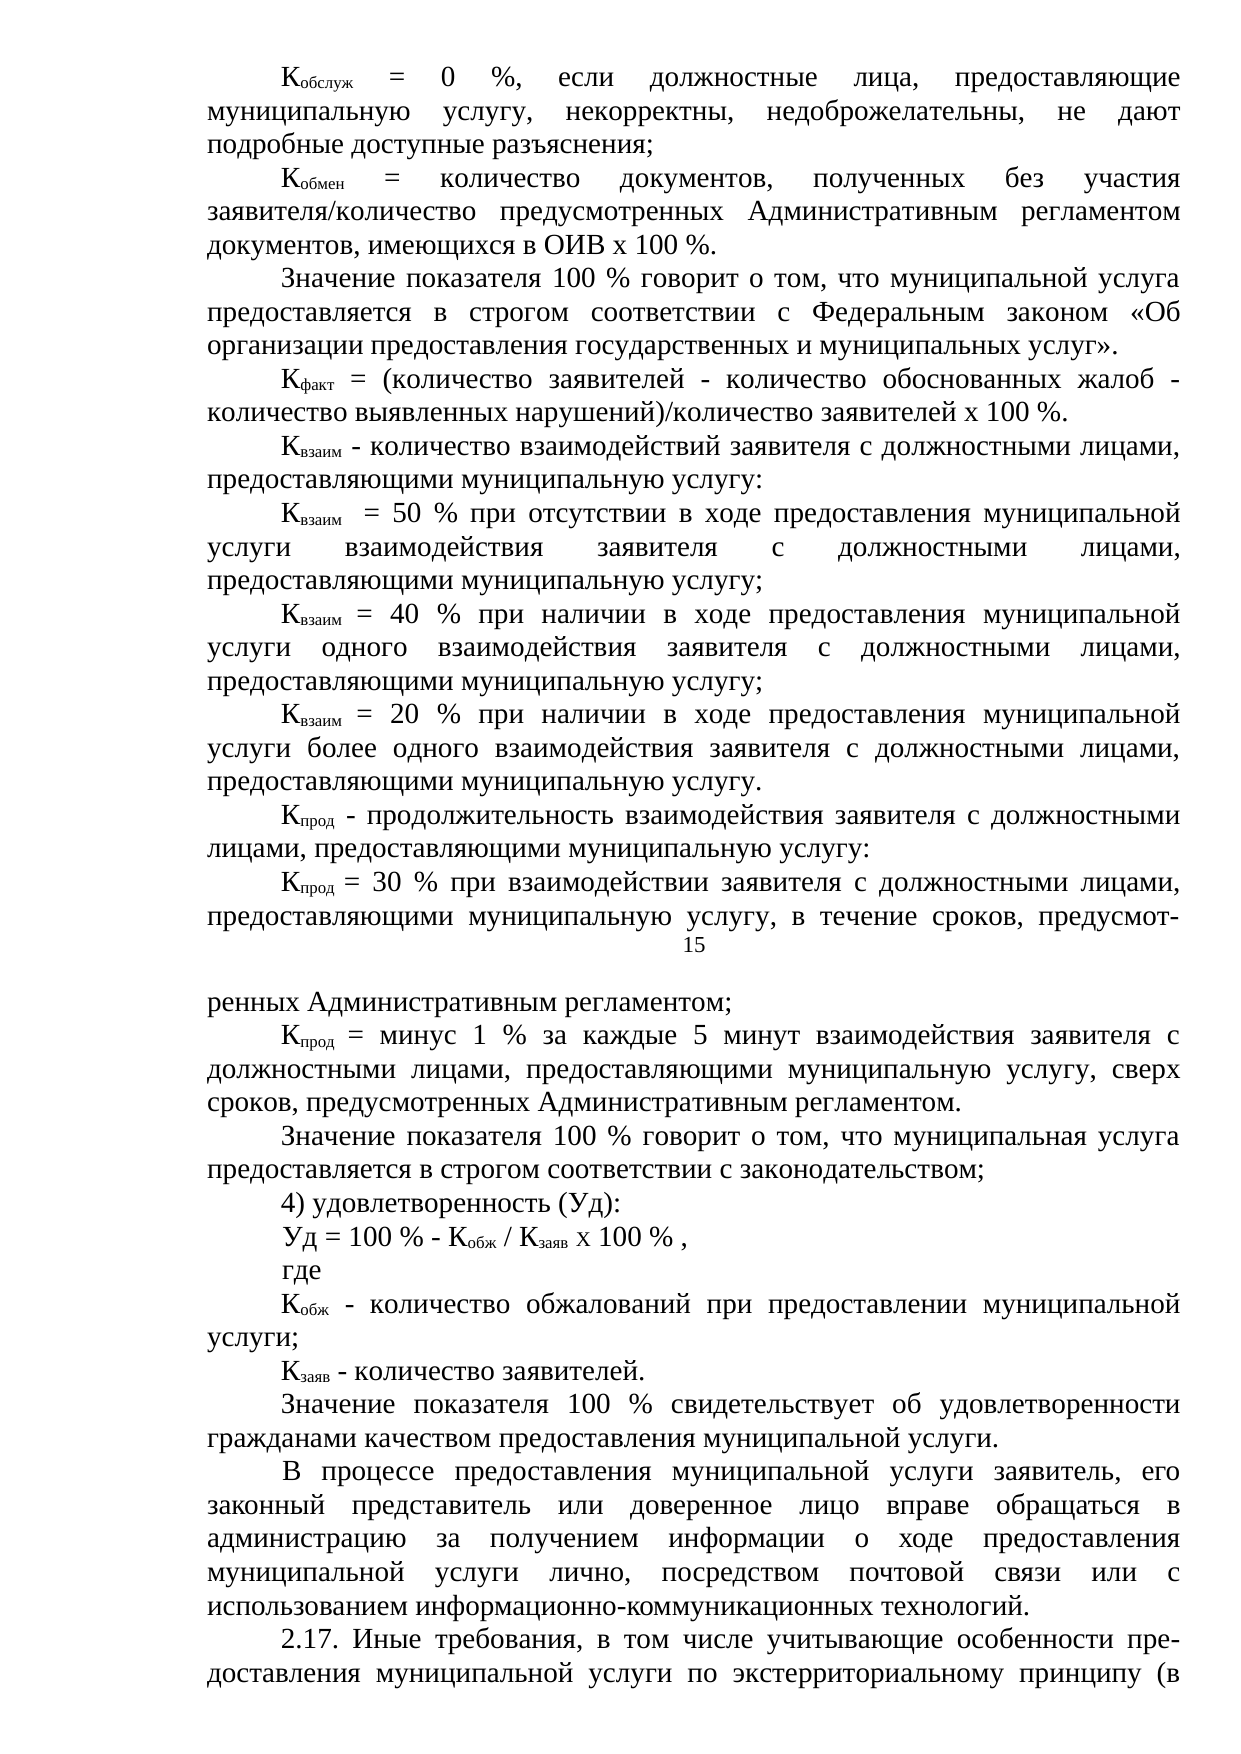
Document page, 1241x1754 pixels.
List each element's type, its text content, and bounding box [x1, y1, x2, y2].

text 15 [207, 931, 1181, 957]
text Значение показателя 100 % говорит о том, что муниципальная услуга предоставляется в строгом соответствии с законодательством; [207, 1118, 1181, 1185]
text 4) удовлетворенность (Уд): [207, 1185, 1181, 1219]
text Значение показателя 100 % говорит о том, что муниципальной услуга предоставляется в строгом соответствии с Федеральным законом «Об организации предоставления государственных и муниципальных услуг». [207, 260, 1181, 361]
text Кзаяв - количество заявителей. [207, 1353, 1181, 1386]
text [207, 1621, 1181, 1688]
text Квзаим = 50 % при отсутствии в ходе предоставления муниципальной услуги взаимодействия заявителя с должностными лицами, предоставляющими муниципальную услугу; [207, 495, 1181, 596]
text Квзаим = 40 % при наличии в ходе предоставления муниципальной услуги одного взаимодействия заявителя с должностными лицами, предоставляющими муниципальную услугу; [207, 596, 1181, 696]
text Кпрод = 30 % при взаимодействии заявителя с должностными лицами, предоставляющими муниципальную услугу, в течение сроков, предусмот- [207, 864, 1181, 931]
text Кобслуж = 0 %, если должностные лица, предоставляющие муниципальную услугу, некорректны, недоброжелательны, не дают подробные доступные разъяснения; [207, 59, 1181, 160]
text Кпрод - продолжительность взаимодействия заявителя с должностными лицами, предоставляющими муниципальную услугу: [207, 797, 1181, 864]
text Квзаим = 20 % при наличии в ходе предоставления муниципальной услуги более одного взаимодействия заявителя с должностными лицами, предоставляющими муниципальную услугу. [207, 696, 1181, 797]
text Уд = 100 % - Кобж / Кзаяв X 100 % , [207, 1219, 1181, 1252]
text Квзаим - количество взаимодействий заявителя с должностными лицами, предоставляющими муниципальную услугу: [207, 428, 1181, 495]
text ренных Административным регламентом; [207, 984, 1181, 1017]
text В процессе предоставления муниципальной услуги заявитель, его законный представитель или доверенное лицо вправе обращаться в администрацию за получением информации о ходе предоставления муниципальной услуги лично, посредством почтовой связи или с использованием информационно-коммуникационных технологий. [207, 1453, 1181, 1621]
text Кобж - количество обжалований при предоставлении муниципальной услуги; [207, 1286, 1181, 1353]
text Значение показателя 100 % свидетельствует об удовлетворенности гражданами качеством предоставления муниципальной услуги. [207, 1386, 1181, 1453]
text Кпрод = минус 1 % за каждые 5 минут взаимодействия заявителя с должностными лицами, предоставляющими муниципальную услугу, сверх сроков, предусмотренных Административным регламентом. [207, 1017, 1181, 1118]
text Кфакт = (количество заявителей - количество обоснованных жалоб - количество выявленных нарушений)/количество заявителей x 100 %. [207, 361, 1181, 428]
text где [207, 1252, 1181, 1286]
text Кобмен = количество документов, полученных без участия заявителя/количество предусмотренных Административным регламентом документов, имеющихся в ОИВ x 100 %. [207, 160, 1181, 260]
